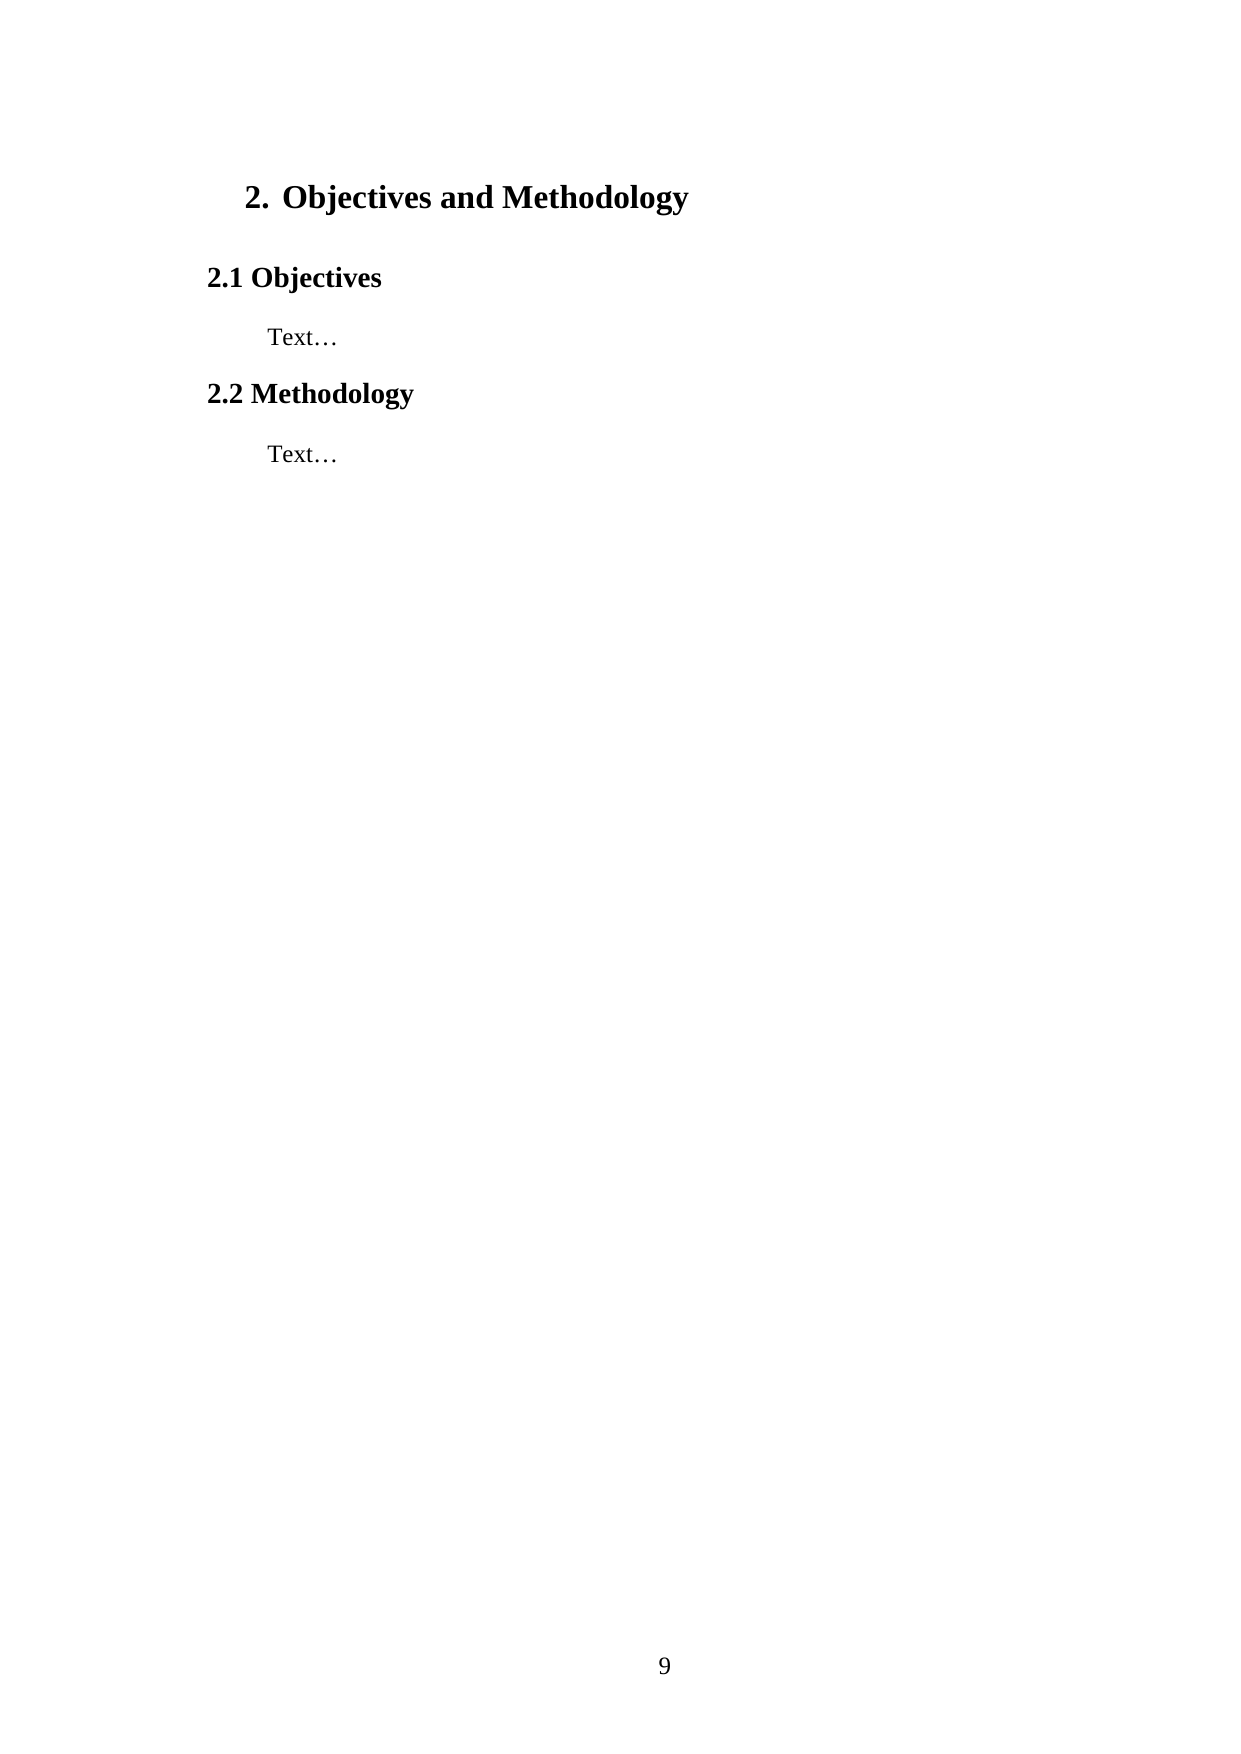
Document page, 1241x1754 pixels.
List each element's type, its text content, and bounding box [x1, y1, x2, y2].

subtitle 2.1 Objectives [207, 260, 1122, 293]
subtitle Objectives and Methodology [244, 177, 1122, 216]
text Text… [267, 322, 1122, 351]
text Text… [267, 439, 1122, 468]
subtitle 2.2 Methodology [207, 376, 1122, 410]
